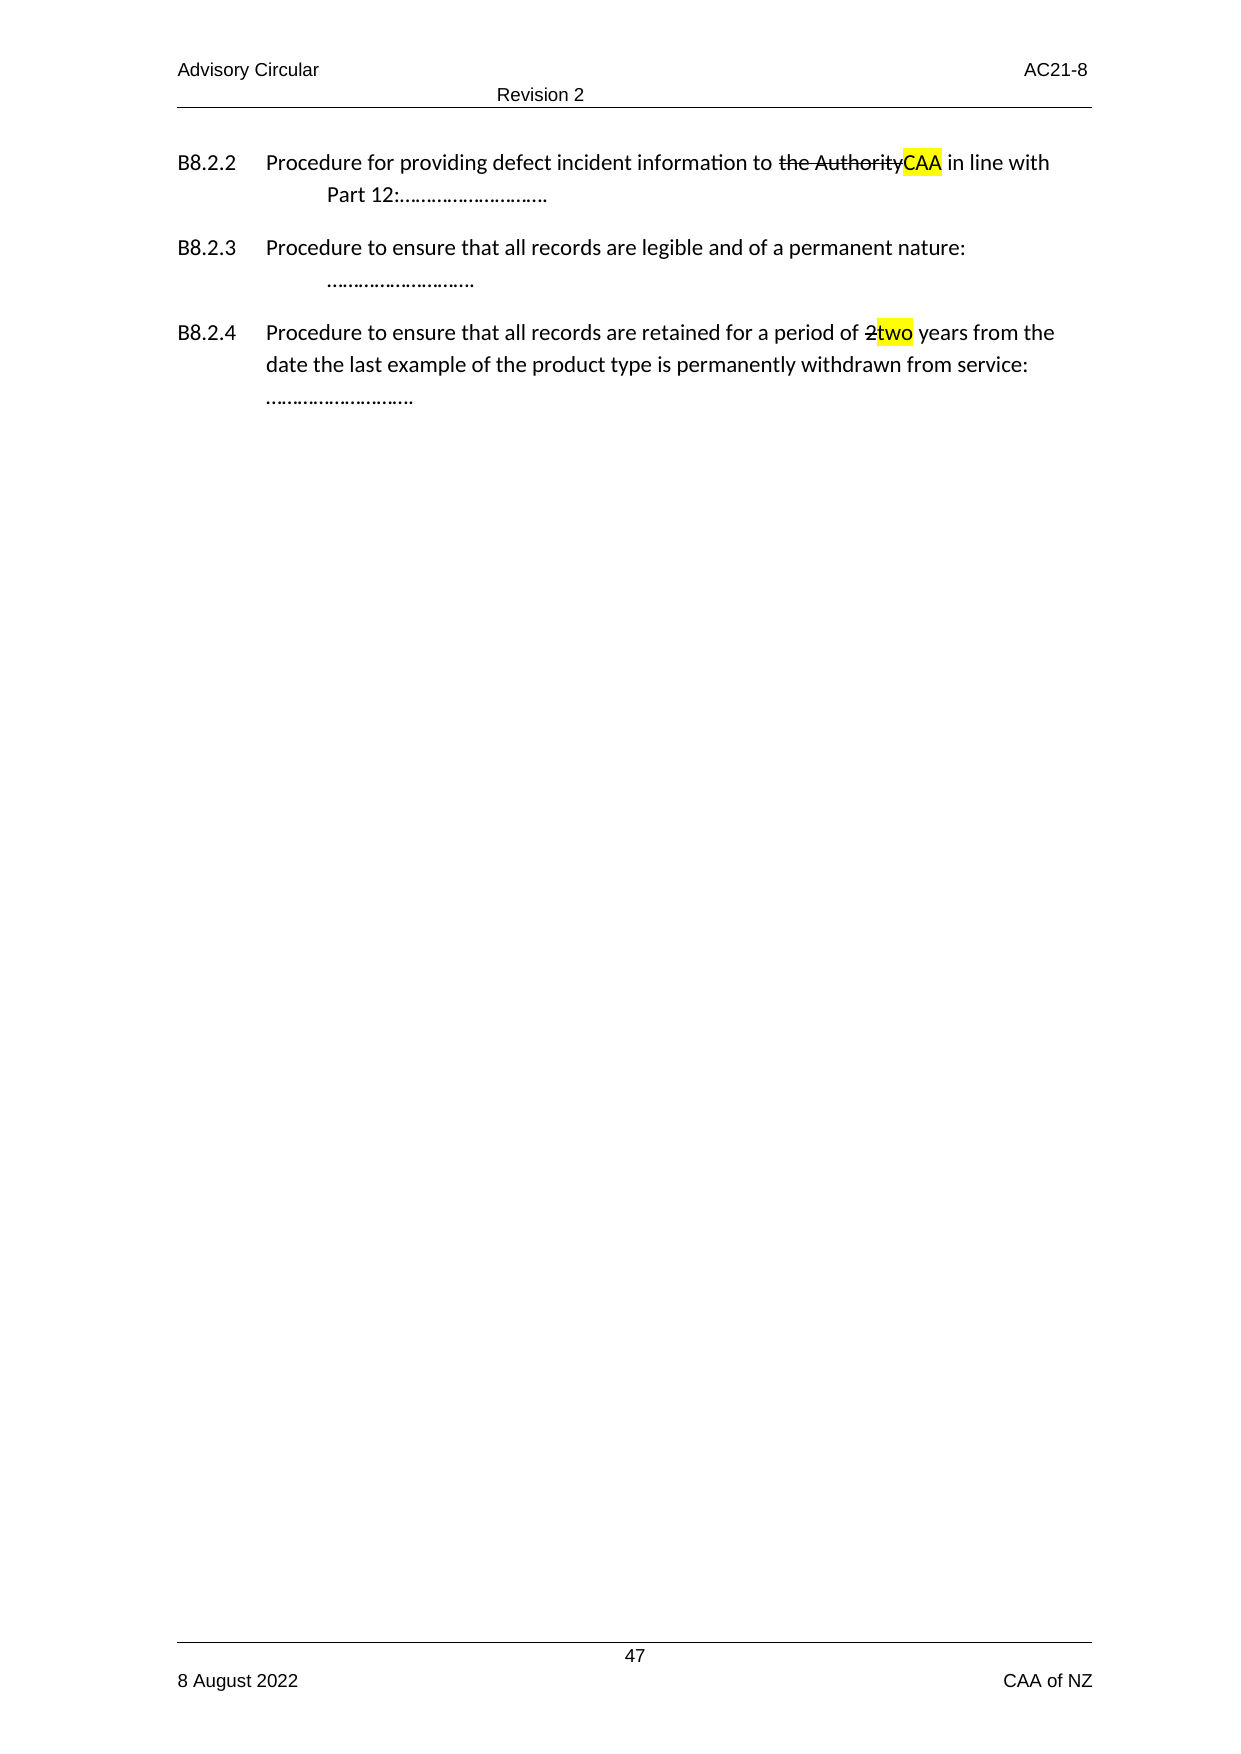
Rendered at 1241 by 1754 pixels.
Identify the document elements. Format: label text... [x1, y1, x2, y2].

text B8.2.3 Procedure to ensure that all records are legible and of a permanent nature: ………………………. [177, 233, 1092, 293]
text B8.2.4 Procedure to ensure that all records are retained for a period of 2two years from the date the last example of the product type is permanently withdrawn from service:………………………. [177, 318, 1092, 411]
text B8.2.2 Procedure for providing defect incident information to the AuthorityCAA in line with Part 12:………………………. [177, 148, 1092, 208]
